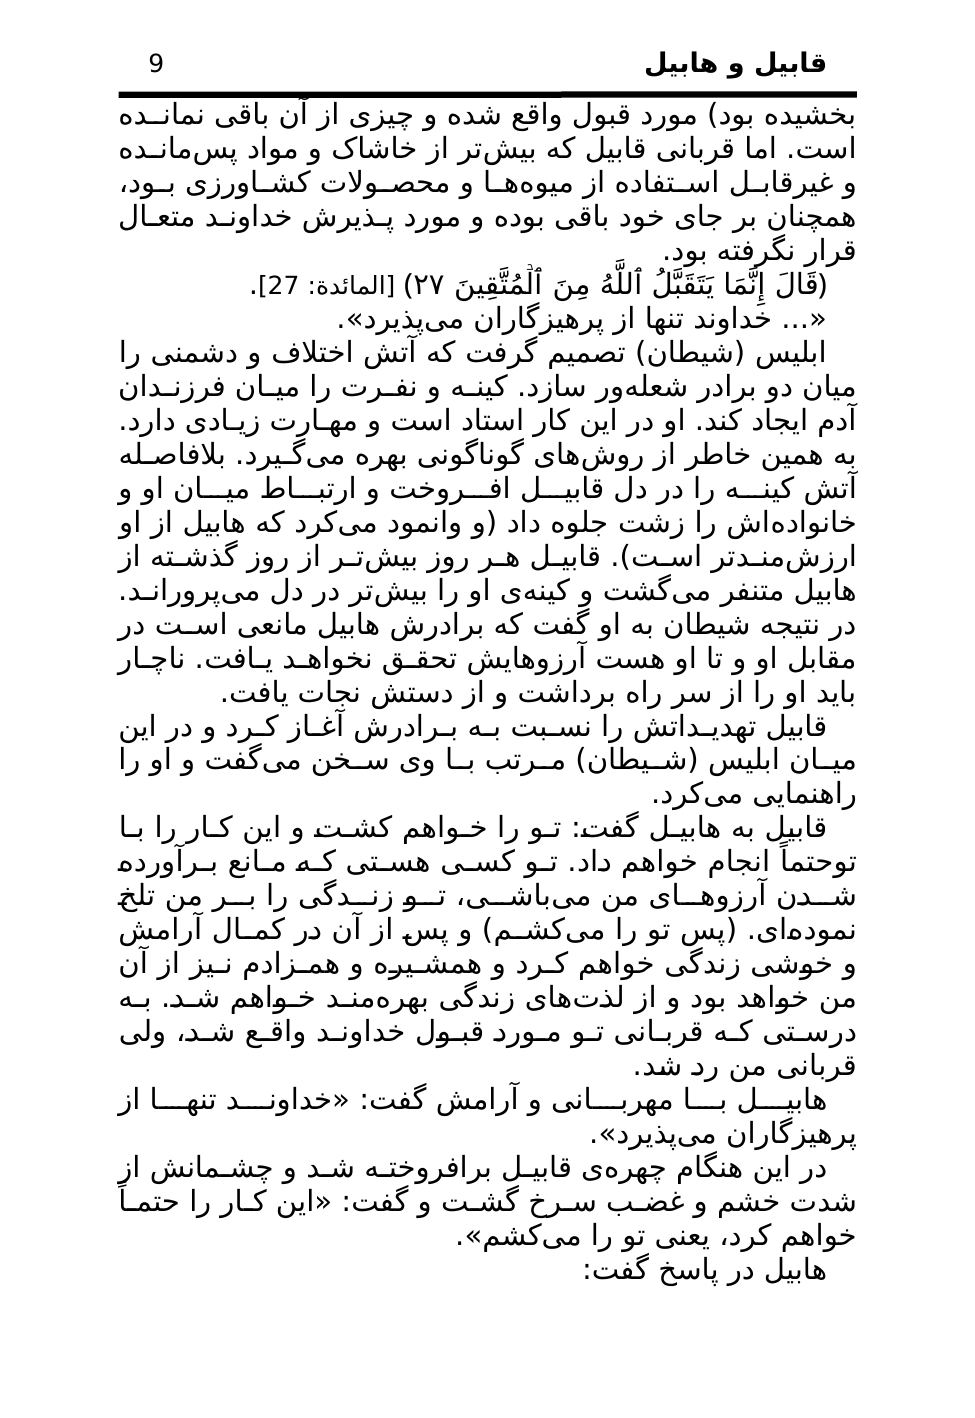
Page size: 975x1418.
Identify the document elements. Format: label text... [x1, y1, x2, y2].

text ﴿قَالَ إِنَّمَا يَتَقَبَّلُ ٱللَّهُ مِنَ ٱلۡمُتَّقِينَ ٢٧﴾ [المائدة: 27]. [118, 267, 857, 301]
text «... خداوند تنها از پرهیزگاران می‌پذیرد». [118, 301, 857, 335]
text هابیل با مهربانی و آرامش گفت: «خداوند تنها از پرهیزگاران می‌پذیرد». [118, 1082, 857, 1150]
text ابلیس (شیطان) تصمیم گرفت که آتش اختلاف و دشمنی را میان دو برادر شعله‌ور سازد. کینه و نفرت را میان فرزندان آدم ایجاد کند. او در این کار استاد است و مهارت زیادی دارد. به همین خاطر از روش‌های گوناگونی بهره می‌گیرد. بلافاصله آتش کینه را در دل قابیل افروخت و ارتباط میان او و خانواده‌اش را زشت جلوه داد (و وانمود می‌‌کرد که هابیل از او ارزش‌مندتر است). قابیل هر روز بیش‌تر از روز گذشته از هابیل متنفر می‌گشت و کینه‌ی او را بیش‌تر در دل می‌پروراند. در نتیجه شیطان به او گفت که برادرش هابیل مانعی است در مقابل او و تا او هست آرزوهایش تحقق نخواهد یافت. ناچار باید او را از سر راه برداشت و از دستش نجات یافت. [118, 335, 857, 709]
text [118, 98, 857, 267]
text قابیل تهدیداتش را نسبت به برادرش آغاز کرد و در این میان ابلیس (شیطان) مرتب با وی سخن می‌گفت و او را راهنمایی می‌کرد. [118, 709, 857, 811]
text هابیل در پاسخ گفت: [118, 1252, 857, 1286]
text قابیل به هابیل گفت: تو را خواهم کشت و این کار را با توحتماً انجام خواهم داد. تو کسی هستی که مانع برآورده شدن آرزوهای من می‌باشی، تو زندگی را بر من تلخ نموده‌ای. (پس تو را می‌کشم) و پس از آن در کمال آرامش و خوشی زندگی خواهم کرد و همشیره و همزادم نیز از آن من خواهد بود و از لذت‌های زندگی بهره‌مند خواهم شد. به درستی که قربانی تو مورد قبول خداوند واقع شد، ولی قربانی من رد شد. [118, 811, 857, 1082]
text در این هنگام چهره‌ی قابیل برافروخته شد و چشمانش از شدت خشم و غضب سرخ گشت و گفت: «این کار را حتماً خواهم کرد، یعنی تو را می‌کشم». [118, 1150, 857, 1252]
